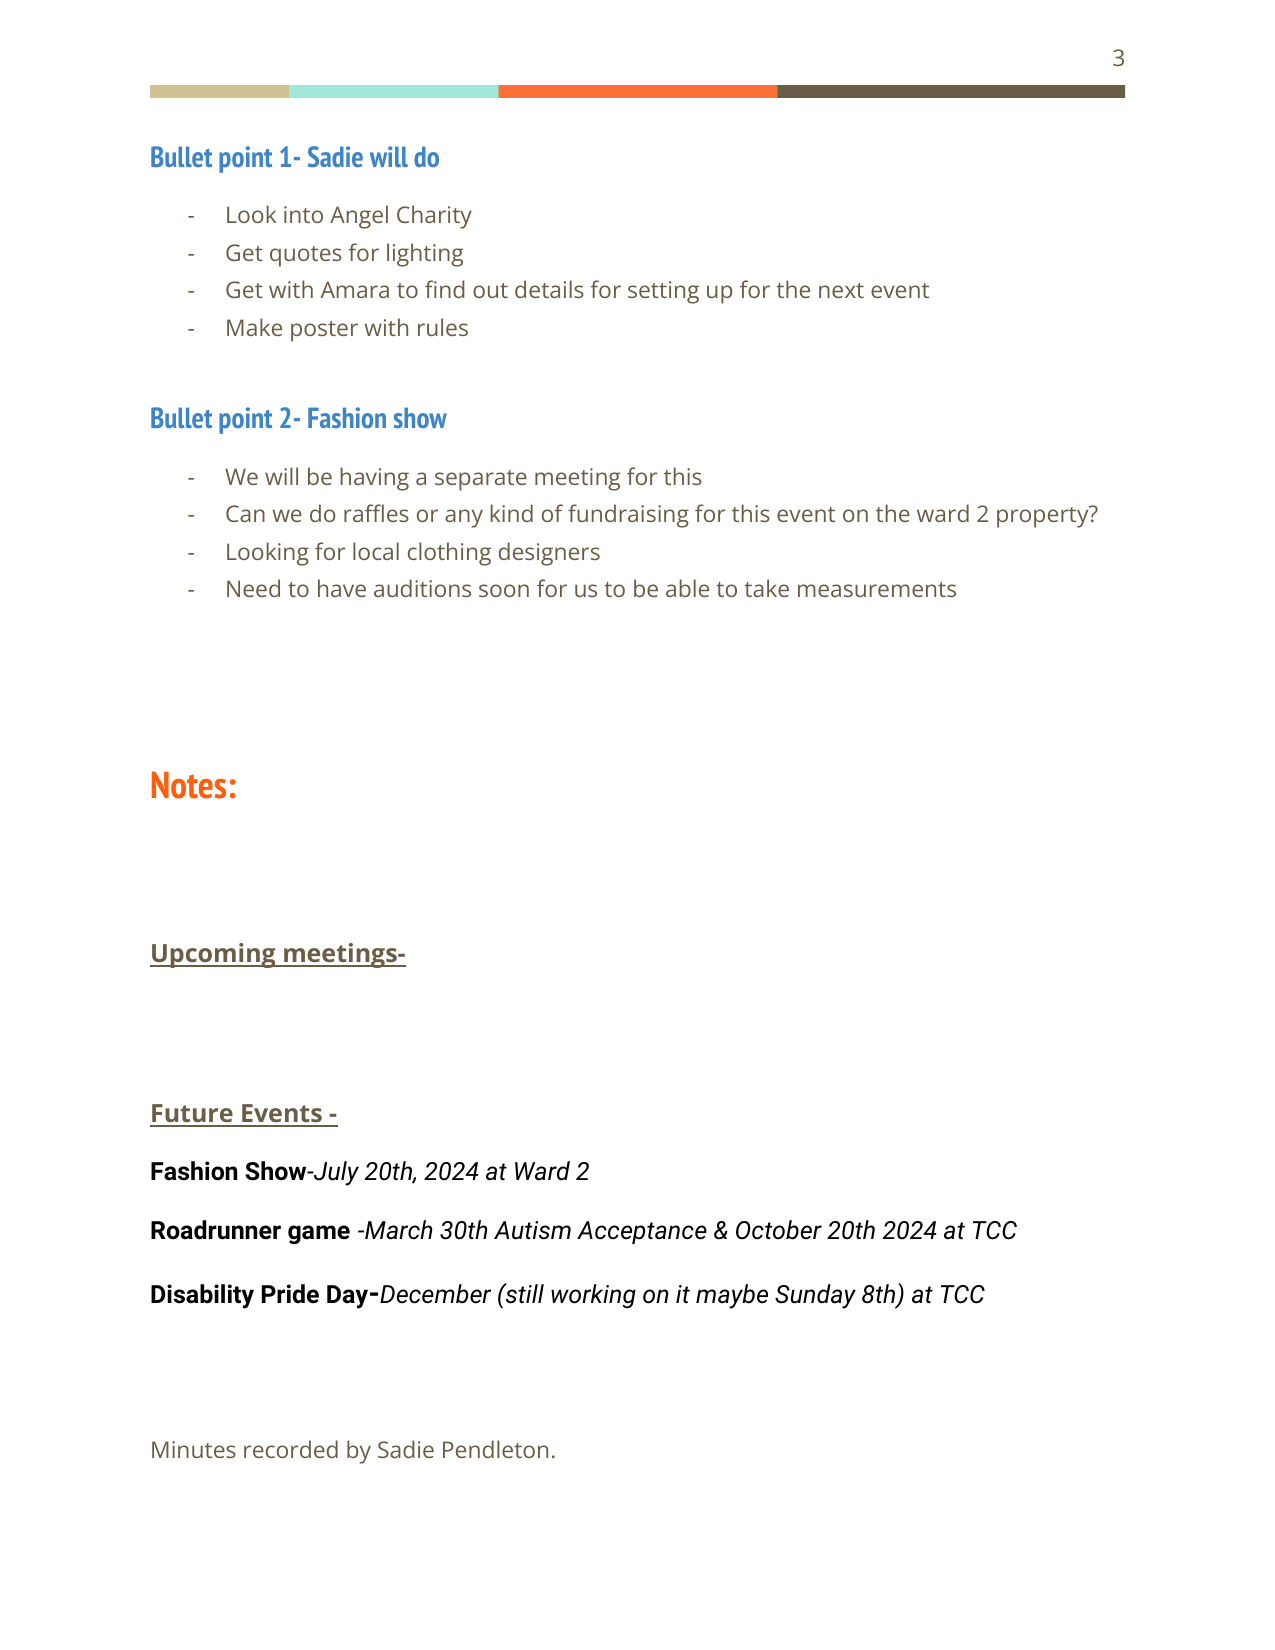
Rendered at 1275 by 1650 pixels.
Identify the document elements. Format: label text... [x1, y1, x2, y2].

list Need to have auditions soon for us to be able to take measurements [187, 573, 1125, 604]
list Look into Angel Charity [187, 199, 1125, 230]
subtitle Notes: [150, 760, 1125, 809]
picture [150, 85, 1125, 98]
subtitle Bullet point 1- Sadie will do [150, 137, 1125, 175]
text Upcoming meetings- [150, 936, 1125, 970]
list Get quotes for lighting [187, 236, 1125, 268]
text Minutes recorded by Sadie Pendleton. [150, 1434, 1125, 1465]
list Get with Amara to find out details for setting up for the next event [187, 274, 1125, 305]
list Looking for local clothing designers [187, 535, 1125, 567]
text Roadrunner game -March 30th Autism Acceptance & October 20th 2024 at TCC [150, 1216, 1125, 1246]
list Make poster with rules [187, 311, 1125, 343]
list We will be having a separate meeting for this [187, 460, 1125, 492]
list Can we do raffles or any kind of fundraising for this event on the ward 2 property? [187, 498, 1125, 529]
text Future Events - [150, 1096, 1125, 1130]
text Fashion Show-July 20th, 2024 at Ward 2 [150, 1158, 1125, 1187]
subtitle Bullet point 2- Fashion show [150, 399, 1125, 437]
text Disability Pride Day-December (still working on it maybe Sunday 8th) at TCC [150, 1277, 1125, 1311]
